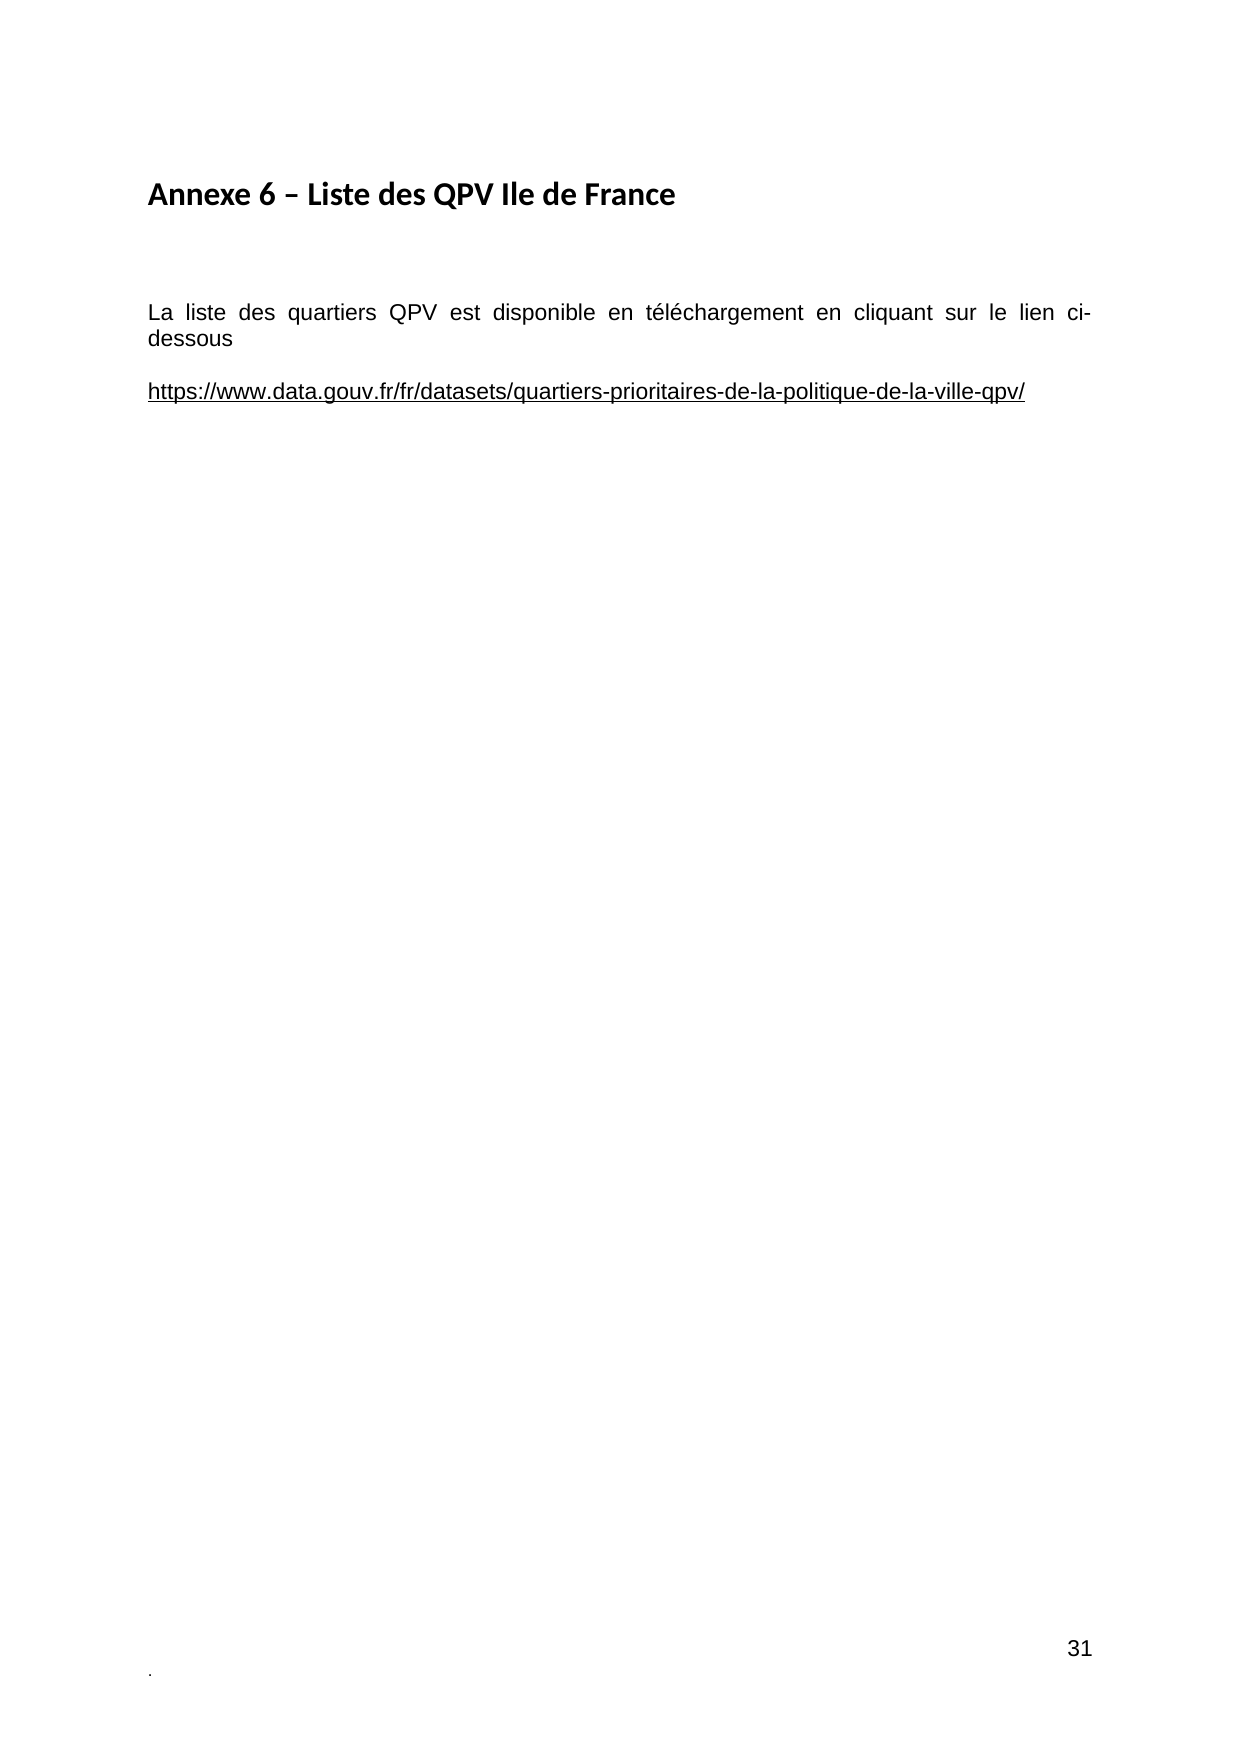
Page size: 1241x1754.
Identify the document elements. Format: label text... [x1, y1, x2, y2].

text La liste des quartiers QPV est disponible en téléchargement en cliquant sur le lien ci-dessous [148, 299, 1092, 351]
subtitle Annexe 6 – Liste des QPV Ile de France [148, 173, 1092, 213]
text https://www.data.gouv.fr/fr/datasets/quartiers-prioritaires-de-la-politique-de-la-ville-qpv/ [148, 378, 1092, 404]
